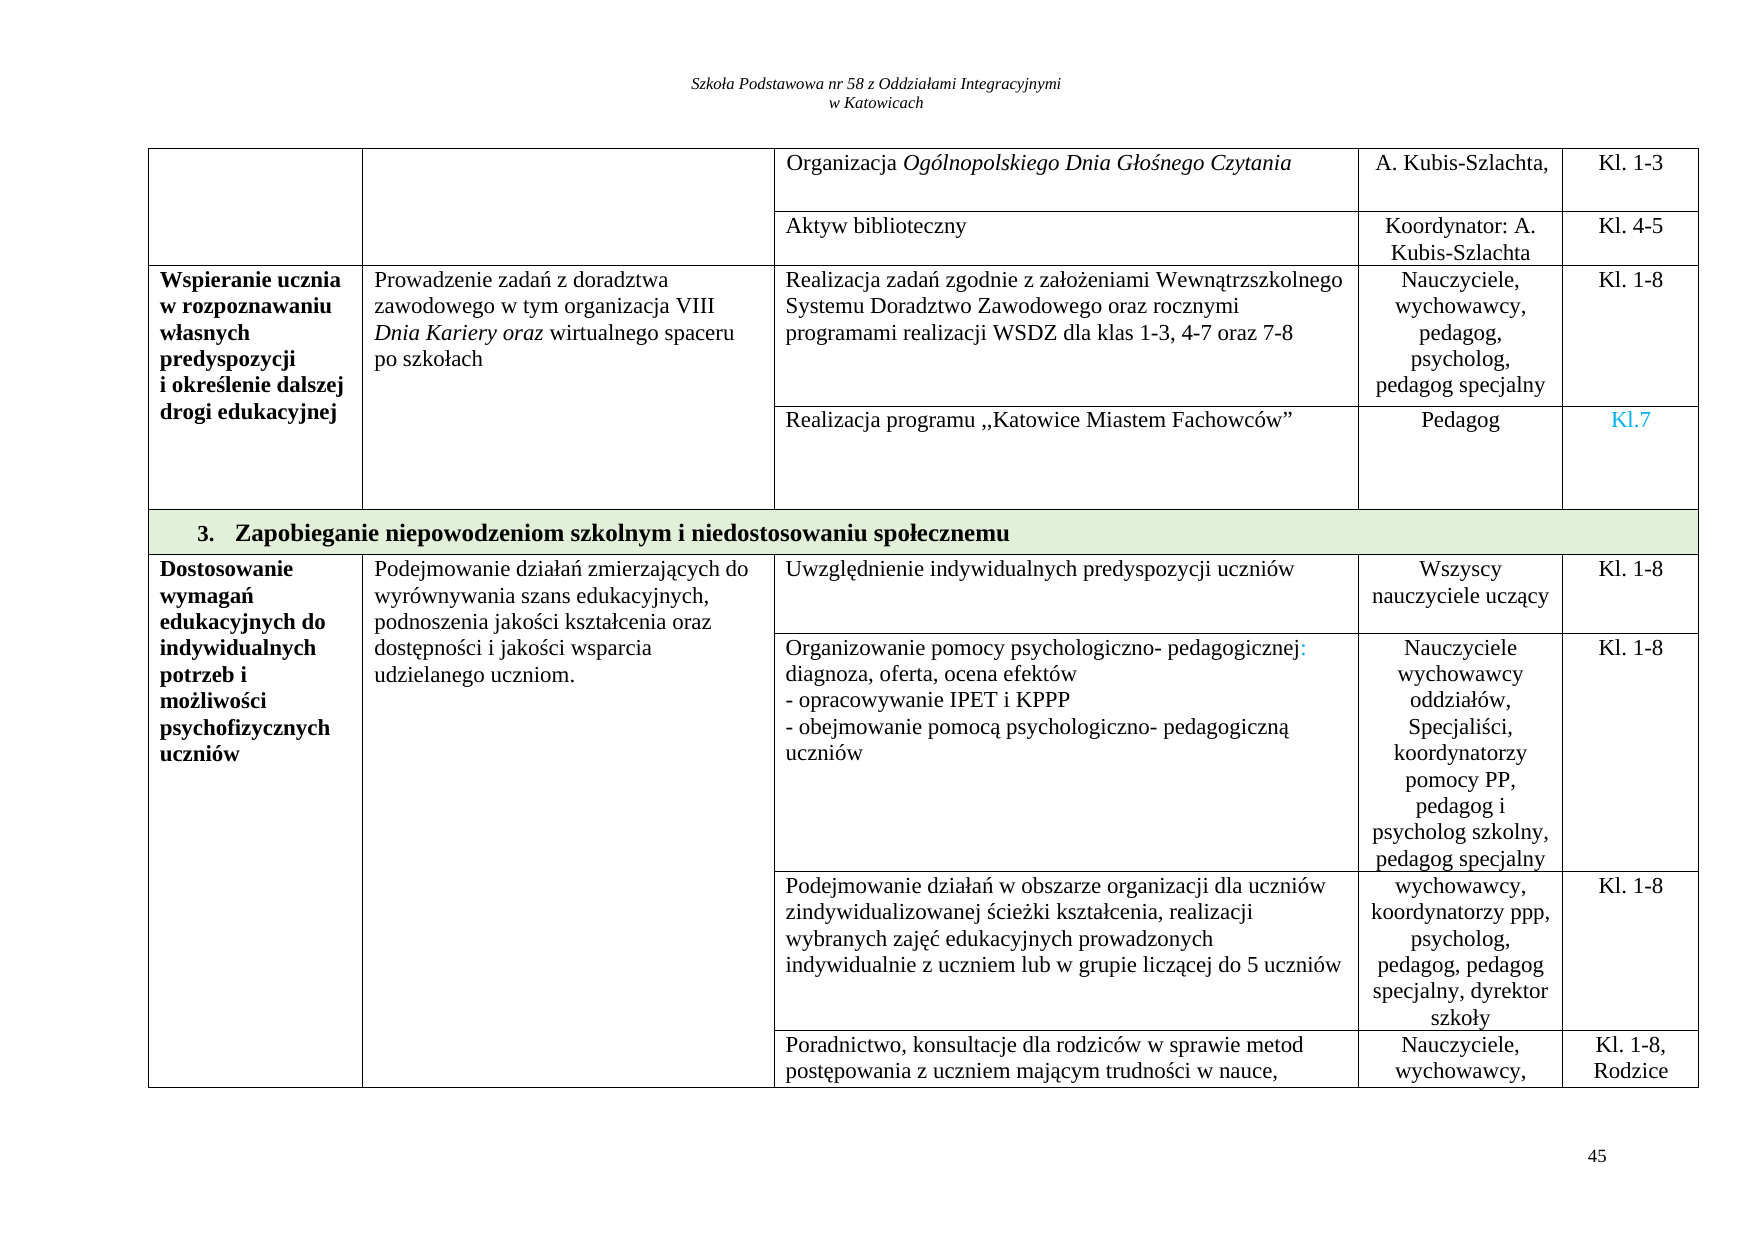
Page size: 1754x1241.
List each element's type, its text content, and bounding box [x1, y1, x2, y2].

table_cell Kl.7 [1563, 407, 1698, 509]
table_cell Zapobieganie niepowodzeniom szkolnym i niedostosowaniu społecznemu [149, 510, 1698, 554]
table_cell Kl. 4-5 [1563, 212, 1698, 265]
table_cell Organizacja Ogólnopolskiego Dnia Głośnego Czytania [775, 149, 1358, 211]
table_cell Aktyw biblioteczny [775, 212, 1358, 265]
table_cell Kl. 1-8 [1563, 266, 1698, 406]
table_cell wychowawcy, koordynatorzy ppp, psycholog, pedagog, pedagog specjalny, dyrektor szkoły [1359, 872, 1562, 1030]
table_cell Wszyscy nauczyciele uczący [1359, 555, 1562, 633]
table_cell Realizacja zadań zgodnie z założeniami Wewnątrzszkolnego Systemu Doradztwo Zawodowego oraz rocznymi programami realizacji WSDZ dla klas 1-3, 4-7 oraz 7-8 [775, 266, 1358, 406]
table_cell Organizowanie pomocy psychologiczno- pedagogicznej: diagnoza, oferta, ocena efektów - opracowywanie IPET i KPPP - obejmowanie pomocą psychologiczno- pedagogiczną uczniów [775, 634, 1358, 871]
table_cell Kl. 1-8 [1563, 872, 1698, 1030]
table_cell Kl. 1-8, Rodzice [1563, 1031, 1698, 1087]
table_cell Dostosowanie wymagań edukacyjnych do indywidualnych potrzeb i możliwości psychofizycznych uczniów [149, 555, 362, 1087]
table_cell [775, 1031, 1358, 1087]
table_cell Kl. 1-3 [1563, 149, 1698, 211]
table_cell Nauczyciele, wychowawcy, pedagog, psycholog, pedagog specjalny [1359, 266, 1562, 406]
table_cell Podejmowanie działań w obszarze organizacji dla uczniów zindywidualizowanej ścieżki kształcenia, realizacji wybranych zajęć edukacyjnych prowadzonych indywidualnie z uczniem lub w grupie liczącej do 5 uczniów [775, 872, 1358, 1030]
table_cell Kl. 1-8 [1563, 634, 1698, 871]
table_cell Wspieranie ucznia w rozpoznawaniu własnych predyspozycji i określenie dalszej drogi edukacyjnej [149, 266, 362, 509]
table_cell Podejmowanie działań zmierzających do wyrównywania szans edukacyjnych, podnoszenia jakości kształcenia oraz dostępności i jakości wsparcia udzielanego uczniom. [363, 555, 774, 1087]
table_cell Prowadzenie zadań z doradztwa zawodowego w tym organizacja VIII Dnia Kariery oraz wirtualnego spaceru po szkołach [363, 266, 774, 509]
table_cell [1359, 1031, 1562, 1087]
table_cell Nauczyciele wychowawcy oddziałów, Specjaliści, koordynatorzy pomocy PP, pedagog i psycholog szkolny, pedagog specjalny [1359, 634, 1562, 871]
table_cell Uwzględnienie indywidualnych predyspozycji uczniów [775, 555, 1358, 633]
table_cell Kl. 1-8 [1563, 555, 1698, 633]
table_cell Pedagog [1359, 407, 1562, 509]
table_cell Koordynator: A. Kubis-Szlachta [1359, 212, 1562, 265]
table_cell Realizacja programu ,,Katowice Miastem Fachowców” [775, 407, 1358, 509]
table_cell A. Kubis-Szlachta, [1359, 149, 1562, 211]
